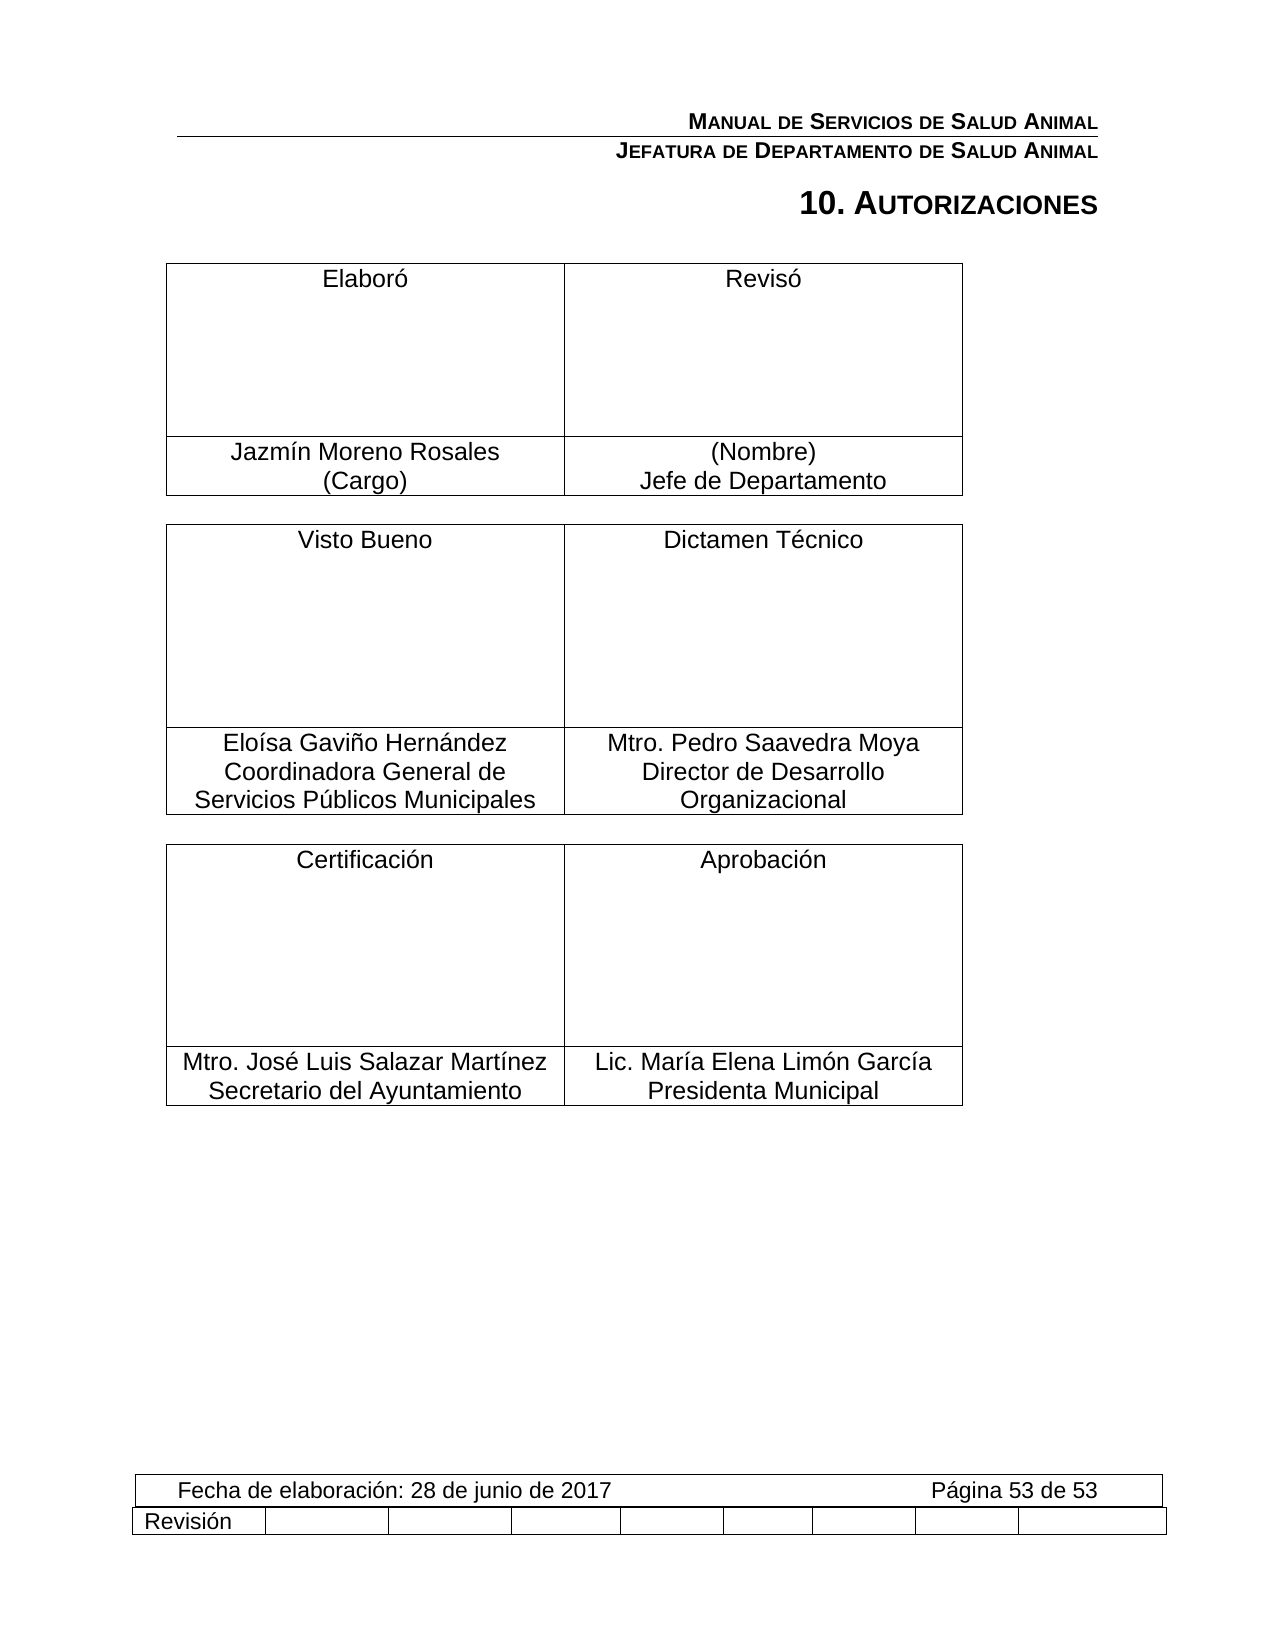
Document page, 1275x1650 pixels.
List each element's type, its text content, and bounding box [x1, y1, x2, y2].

table_cell Mtro. Pedro Saavedra Moya Director de Desarrollo Organizacional [565, 728, 962, 814]
table_header Dictamen Técnico [565, 525, 962, 727]
table_cell Mtro. José Luis Salazar Martínez Secretario del Ayuntamiento [167, 1047, 564, 1104]
table_cell Jazmín Moreno Rosales (Cargo) [167, 437, 564, 494]
table_header Revisó [565, 264, 962, 436]
table_header Visto Bueno [167, 525, 564, 727]
table_header Aprobación [565, 845, 962, 1046]
table_cell Lic. María Elena Limón García Presidenta Municipal [565, 1047, 962, 1104]
subtitle 10. Autorizaciones [177, 183, 1098, 221]
table_header Elaboró [167, 264, 564, 436]
table_cell Eloísa Gaviño Hernández Coordinadora General de Servicios Públicos Municipales [167, 728, 564, 814]
table_cell (Nombre) Jefe de Departamento [565, 437, 962, 494]
table_header Certificación [167, 845, 564, 1046]
